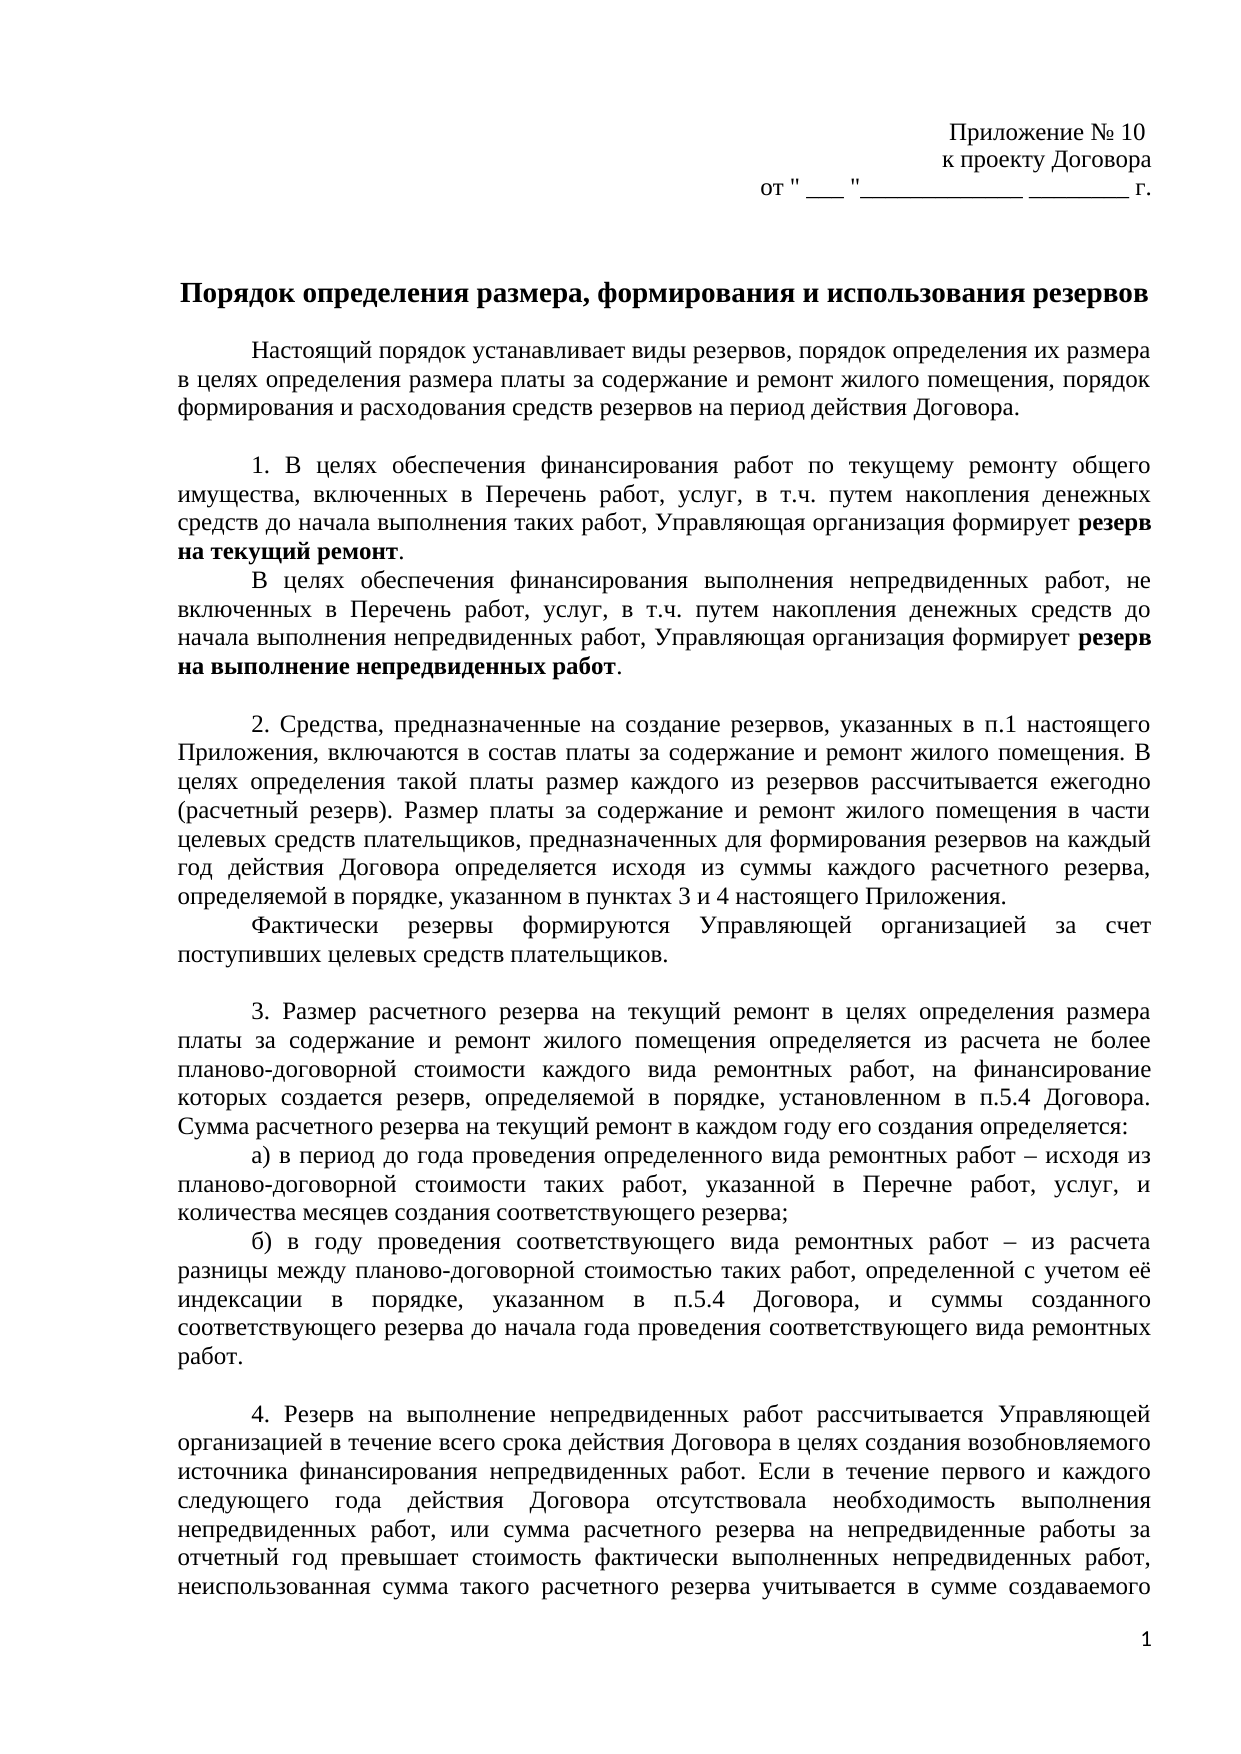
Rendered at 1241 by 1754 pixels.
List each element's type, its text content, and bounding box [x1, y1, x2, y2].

text а) в период до года проведения определенного вида ремонтных работ – исходя из планово-договорной стоимости таких работ, указанной в Перечне работ, услуг, и количества месяцев создания соответствующего резерва; [177, 1140, 1152, 1226]
text 1. В целях обеспечения финансирования работ по текущему ремонту общего имущества, включенных в Перечень работ, услуг, в т.ч. путем накопления денежных средств до начала выполнения таких работ, Управляющая организация формирует резерв на текущий ремонт. [177, 450, 1152, 565]
text Настоящий порядок устанавливает виды резервов, порядок определения их размера в целях определения размера платы за содержание и ремонт жилого помещения, порядок формирования и расходования средств резервов на период действия Договора. [177, 335, 1152, 421]
text Фактически резервы формируются Управляющей организацией за счет поступивших целевых средств плательщиков. [177, 910, 1152, 967]
text Порядок определения размера, формирования и использования резервов [177, 276, 1152, 309]
text б) в году проведения соответствующего вида ремонтных работ – из расчета разницы между планово-договорной стоимостью таких работ, определенной с учетом её индексации в порядке, указанном в п.5.4 Договора, и суммы созданного соответствующего резерва до начала года проведения соответствующего вида ремонтных работ. [177, 1226, 1152, 1370]
text 2. Средства, предназначенные на создание резервов, указанных в п.1 настоящего Приложения, включаются в состав платы за содержание и ремонт жилого помещения. В целях определения такой платы размер каждого из резервов рассчитывается ежегодно (расчетный резерв). Размер платы за содержание и ремонт жилого помещения в части целевых средств плательщиков, предназначенных для формирования резервов на каждый год действия Договора определяется исходя из суммы каждого расчетного резерва, определяемой в порядке, указанном в пунктах 3 и 4 настоящего Приложения. [177, 709, 1152, 910]
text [177, 1399, 1152, 1600]
text 3. Размер расчетного резерва на текущий ремонт в целях определения размера платы за содержание и ремонт жилого помещения определяется из расчета не более планово-договорной стоимости каждого вида ремонтных работ, на финансирование которых создается резерв, определяемой в порядке, установленном в п.5.4 Договора. Сумма расчетного резерва на текущий ремонт в каждом году его создания определяется: [177, 996, 1152, 1140]
text Приложение № 10 к проекту Договора от " ___ "_____________ ________ г. [177, 118, 1152, 201]
text В целях обеспечения финансирования выполнения непредвиденных работ, не включенных в Перечень работ, услуг, в т.ч. путем накопления денежных средств до начала выполнения непредвиденных работ, Управляющая организация формирует резерв на выполнение непредвиденных работ. [177, 565, 1152, 680]
